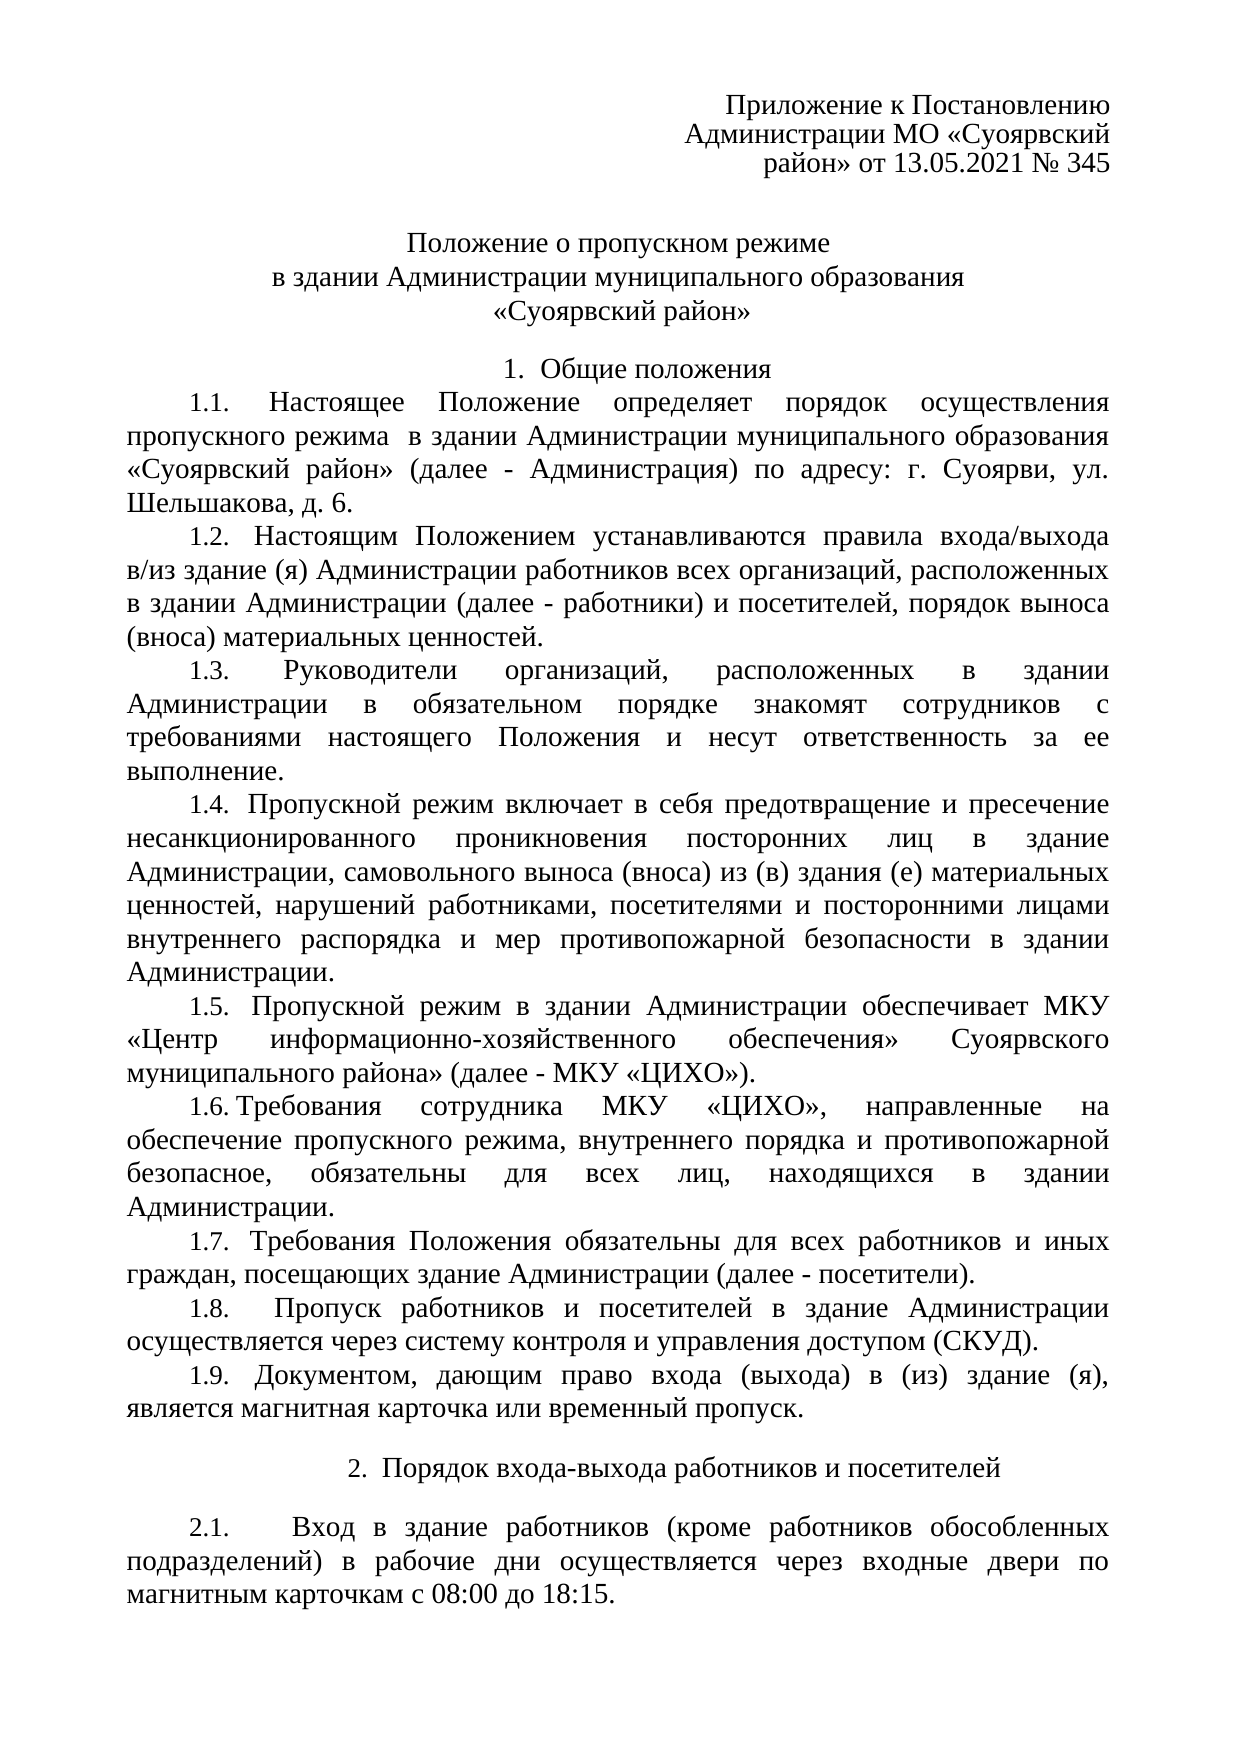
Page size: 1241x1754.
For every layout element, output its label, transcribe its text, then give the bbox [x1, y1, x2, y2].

list Требования Положения обязательны для всех работников и иных граждан, посещающих здание Администрации (далее - посетители). [126, 1223, 1110, 1290]
text в здании Администрации муниципального образования [126, 259, 1110, 293]
list Общие положения [164, 355, 1110, 384]
list Пропуск работников и посетителей в здание Администрации осуществляется через систему контроля и управления доступом (СКУД). [126, 1290, 1110, 1357]
list Пропускной режим включает в себя предотвращение и пресечение несанкционированного проникновения посторонних лиц в здание Администрации, самовольного выноса (вноса) из (в) здания (е) материальных ценностей, нарушений работниками, посетителями и посторонними лицами внутреннего распорядка и мер противопожарной безопасности в здании Администрации. [126, 787, 1110, 988]
list Настоящее Положение определяет порядок осуществления пропускного режима в здании Администрации муниципального образования «Суоярвский район» (далее - Администрация) по адресу: г. Суоярви, ул. Шельшакова, д. 6. [126, 384, 1110, 518]
list Настоящим Положением устанавливаются правила входа/выхода в/из здание (я) Администрации работников всех организаций, расположенных в здании Администрации (далее - работники) и посетителей, порядок выноса (вноса) материальных ценностей. [126, 518, 1110, 652]
list Документом, дающим право входа (выхода) в (из) здание (я), является магнитная карточка или временный пропуск. [126, 1357, 1110, 1424]
list Руководители организаций, расположенных в здании Администрации в обязательном порядке знакомят сотрудников с требованиями настоящего Положения и несут ответственность за ее выполнение. [126, 652, 1110, 787]
list Требования сотрудника МКУ «ЦИХО», направленные на обеспечение пропускного режима, внутреннего порядка и противопожарной безопасное, обязательны для всех лиц, находящихся в здании Администрации. [126, 1088, 1110, 1223]
text Положение о пропускном режиме [126, 226, 1110, 259]
list Пропускной режим в здании Администрации обеспечивает МКУ «Центр информационно-хозяйственного обеспечения» Суоярвского муниципального района» (далее - МКУ «ЦИХО»). [126, 988, 1110, 1088]
list Вход в здание работников (кроме работников обособленных подразделений) в рабочие дни осуществляется через входные двери по магнитным карточкам с 08:00 до 18:15. [126, 1509, 1110, 1610]
text «Суоярвский район» [126, 293, 1110, 326]
list Порядок входа-выхода работников и посетителей [347, 1455, 1110, 1482]
text Приложение к Постановлению Администрации МО «Суоярвский район» от 13.05.2021 № 345 [612, 92, 1110, 178]
